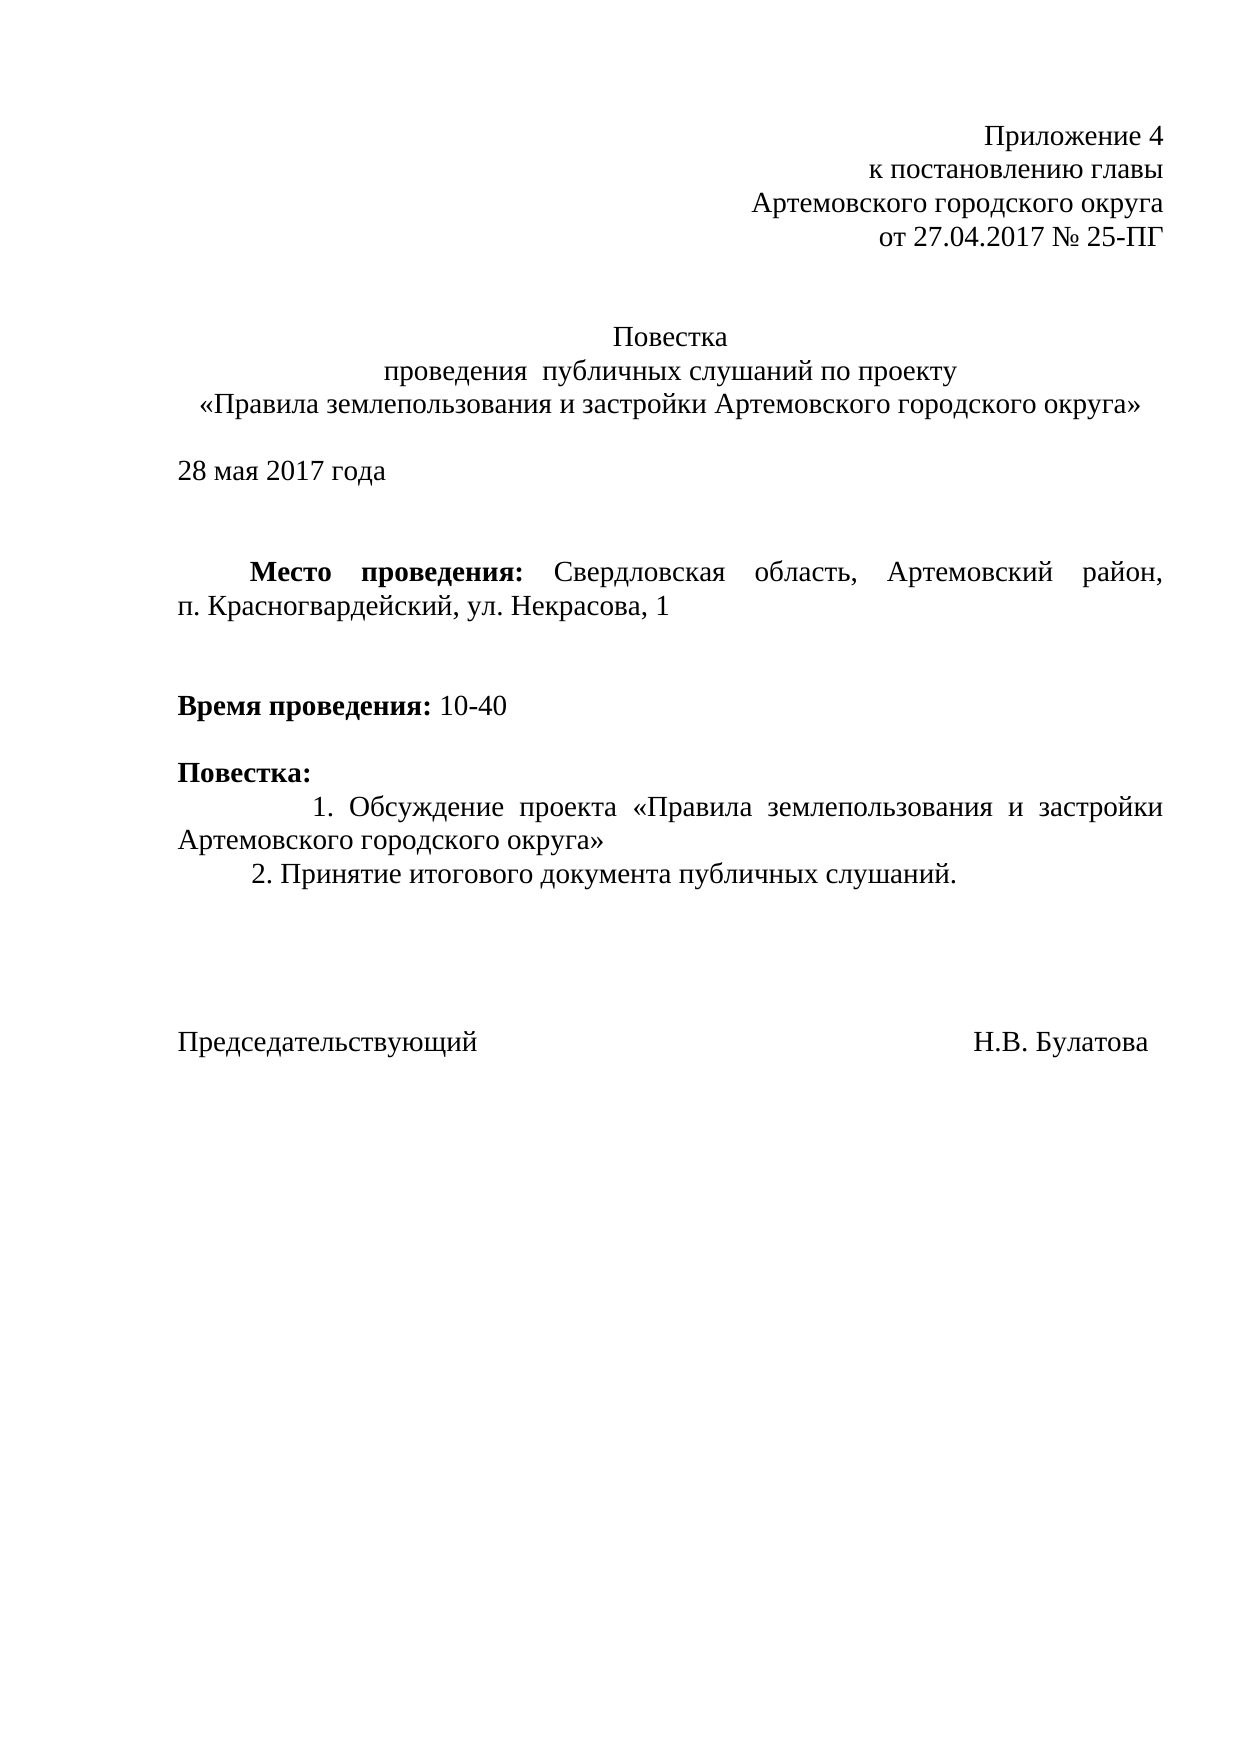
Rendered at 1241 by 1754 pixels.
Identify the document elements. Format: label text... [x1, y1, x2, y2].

subtitle 1. Обсуждение проекта «Правила землепользования и застройки Артемовского городского округа» [177, 789, 1163, 856]
text 28 мая 2017 года [177, 453, 1163, 487]
text к постановлению главы Артемовского городского округа [177, 152, 1163, 219]
text Приложение 4 [177, 118, 1163, 152]
text Повестка: [177, 755, 1163, 789]
text Повестка [177, 319, 1163, 353]
text Время проведения: 10-40 [177, 688, 1163, 722]
subtitle проведения публичных слушаний по проекту [177, 353, 1163, 386]
text от 27.04.2017 № 25-ПГ [177, 219, 1163, 252]
text Председательствующий Н.В. Булатова [177, 1024, 1163, 1057]
subtitle «Правила землепользования и застройки Артемовского городского округа» [177, 386, 1163, 420]
subtitle 2. Принятие итогового документа публичных слушаний. [177, 856, 1163, 889]
text Место проведения: Свердловская область, Артемовский район, п. Красногвардейский, ул. Некрасова, 1 [177, 554, 1163, 621]
